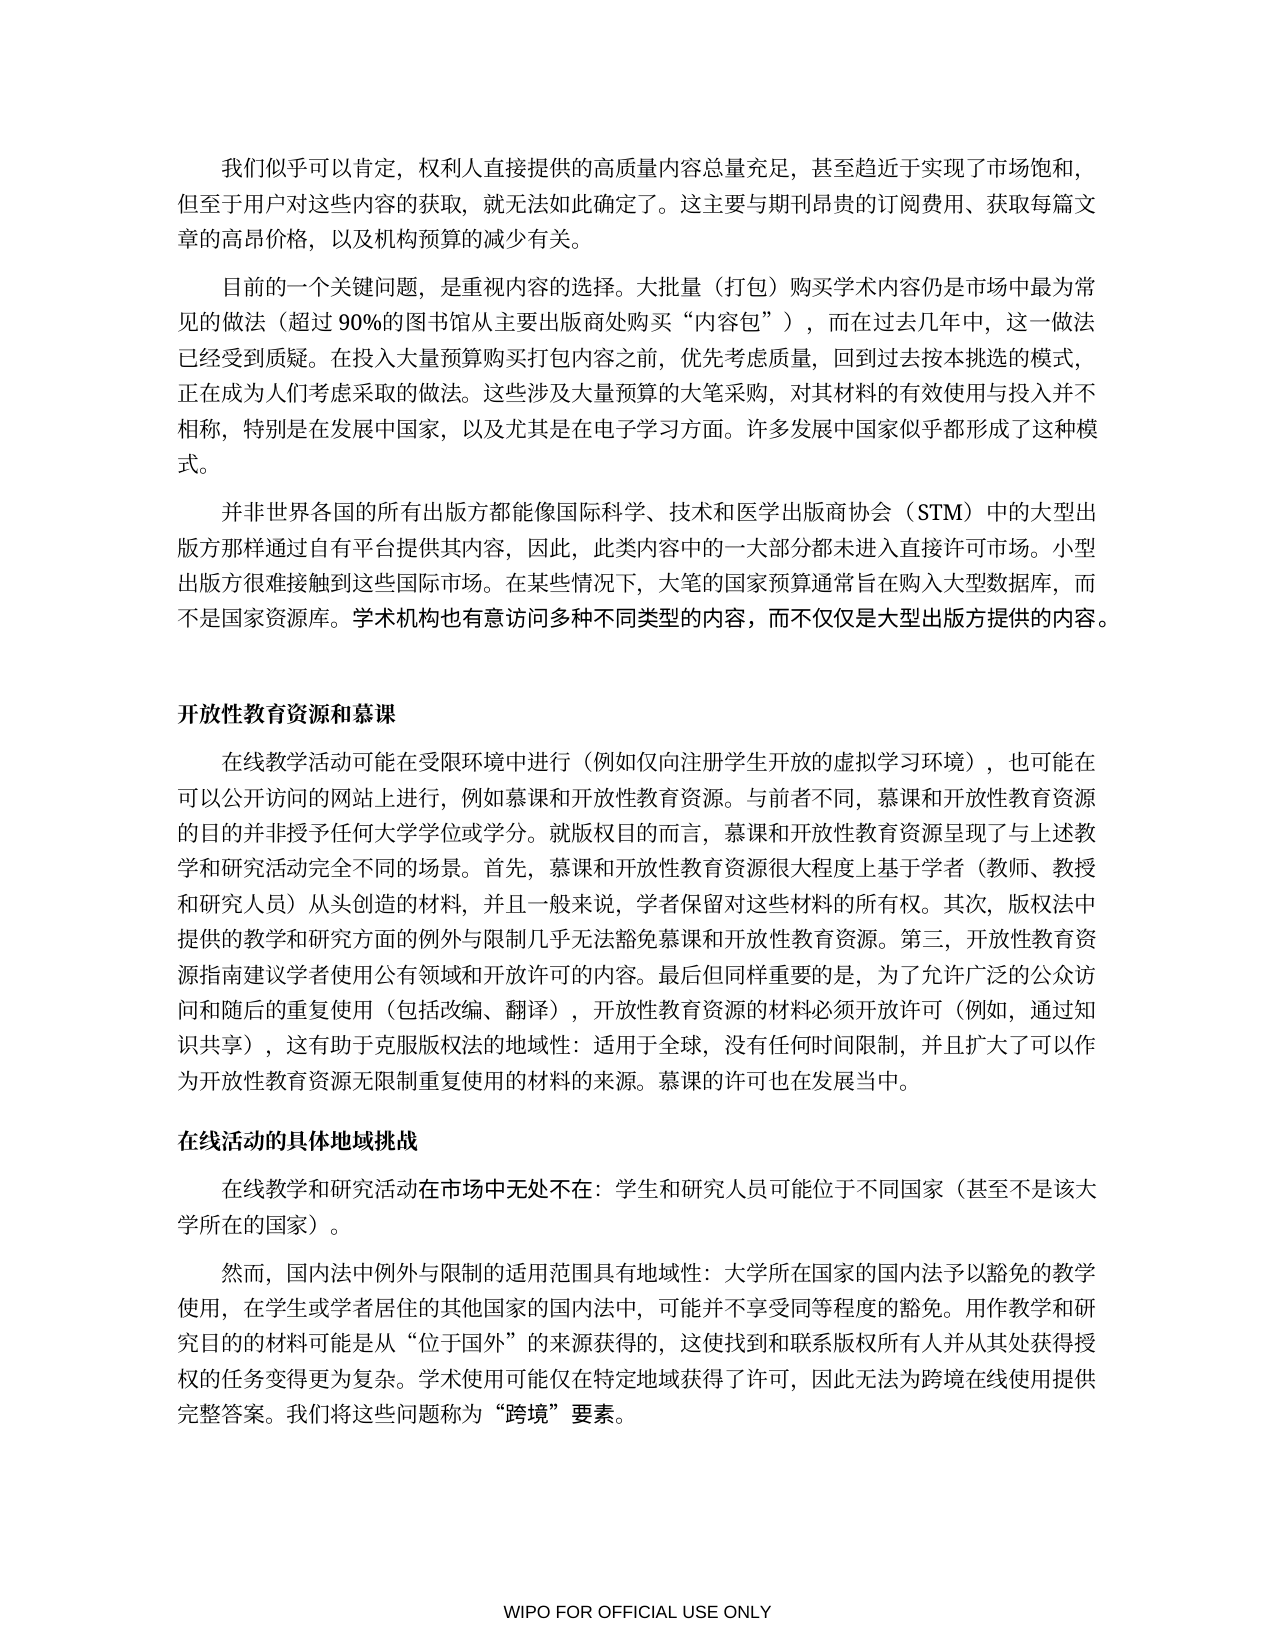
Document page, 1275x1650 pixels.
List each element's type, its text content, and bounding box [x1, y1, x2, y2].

text 在线教学和研究活动在市场中无处不在：学生和研究人员可能位于不同国家（甚至不是该大学所在的国家）。 [177, 1168, 1098, 1239]
text 然而，国内法中例外与限制的适用范围具有地域性：大学所在国家的国内法予以豁免的教学使用，在学生或学者居住的其他国家的国内法中，可能并不享受同等程度的豁免。用作教学和研究目的的材料可能是从“位于国外”的来源获得的，这使找到和联系版权所有人并从其处获得授权的任务变得更为复杂。学术使用可能仅在特定地域获得了许可，因此无法为跨境在线使用提供完整答案。我们将这些问题称为“跨境”要素。 [177, 1252, 1098, 1429]
text 开放性教育资源和慕课 [177, 693, 1098, 729]
text 目前的一个关键问题，是重视内容的选择。大批量（打包）购买学术内容仍是市场中最为常见的做法（超过90%的图书馆从主要出版商处购买“内容包”），而在过去几年中，这一做法已经受到质疑。在投入大量预算购买打包内容之前，优先考虑质量，回到过去按本挑选的模式，正在成为人们考虑采取的做法。这些涉及大量预算的大笔采购，对其材料的有效使用与投入并不相称，特别是在发展中国家，以及尤其是在电子学习方面。许多发展中国家似乎都形成了这种模‍式。 [177, 266, 1098, 479]
text 并非世界各国的所有出版方都能像国际科学、技术和医学出版商协会（STM）中的大型出版方那样通过自有平台提供其内容，因此，此类内容中的一大部分都未进入直接许可市场。小型出版方很难接触到这些国际市场。在某些情况下，大笔的国家预算通常旨在购入大型数据库，而不是国家资源库。学术机构也有意访问多种不同类型的内容，而不仅仅是大型出版方提供的内容。 [177, 491, 1098, 668]
text 在线教学活动可能在受限环境中进行（例如仅向注册学生开放的虚拟学习环境），也可能在可以公开访问的网站上进行，例如慕课和开放性教育资源。与前者不同，慕课和开放性教育资源的目的并非授予任何大学学位或学分。就版权目的而言，慕课和开放性教育资源呈现了与上述教学和研究活动完全不同的场景。首先，慕课和开放性教育资源很大程度上基于学者（教师、教授和研究人员）从头创造的材料，并且一般来说，学者保留对这些材料的所有权。其次，版权法中提供的教学和研究方面的例外与限制几乎无法豁免慕课和开放性教育资源。第三，开放性教育资源指南建议学者使用公有领域和开放许可的内容。最后但同样重要的是，为了允许广泛的公众访问和随后的重复使用（包括改编、翻译），开放性教育资源的材料必须开放许可（例如，通过知识共享），这有助于克服版权法的地域性：适用于全球，没有任何时间限制，并且扩大了可以作为开放性教育资源无限制重复使用的材料的来源。慕课的许可也在发展当中。 [177, 741, 1098, 1096]
text 在线活动的具体地域挑战 [177, 1121, 1098, 1156]
text 我们似乎可以肯定，权利人直接提供的高质量内容总量充足，甚至趋近于实现了市场饱和，但至于用户对这些内容的获取，就无法如此确定了。这主要与期刊昂贵的订阅费用、获取每篇文章的高昂价格，以及机构预算的减少有关。 [177, 148, 1098, 254]
